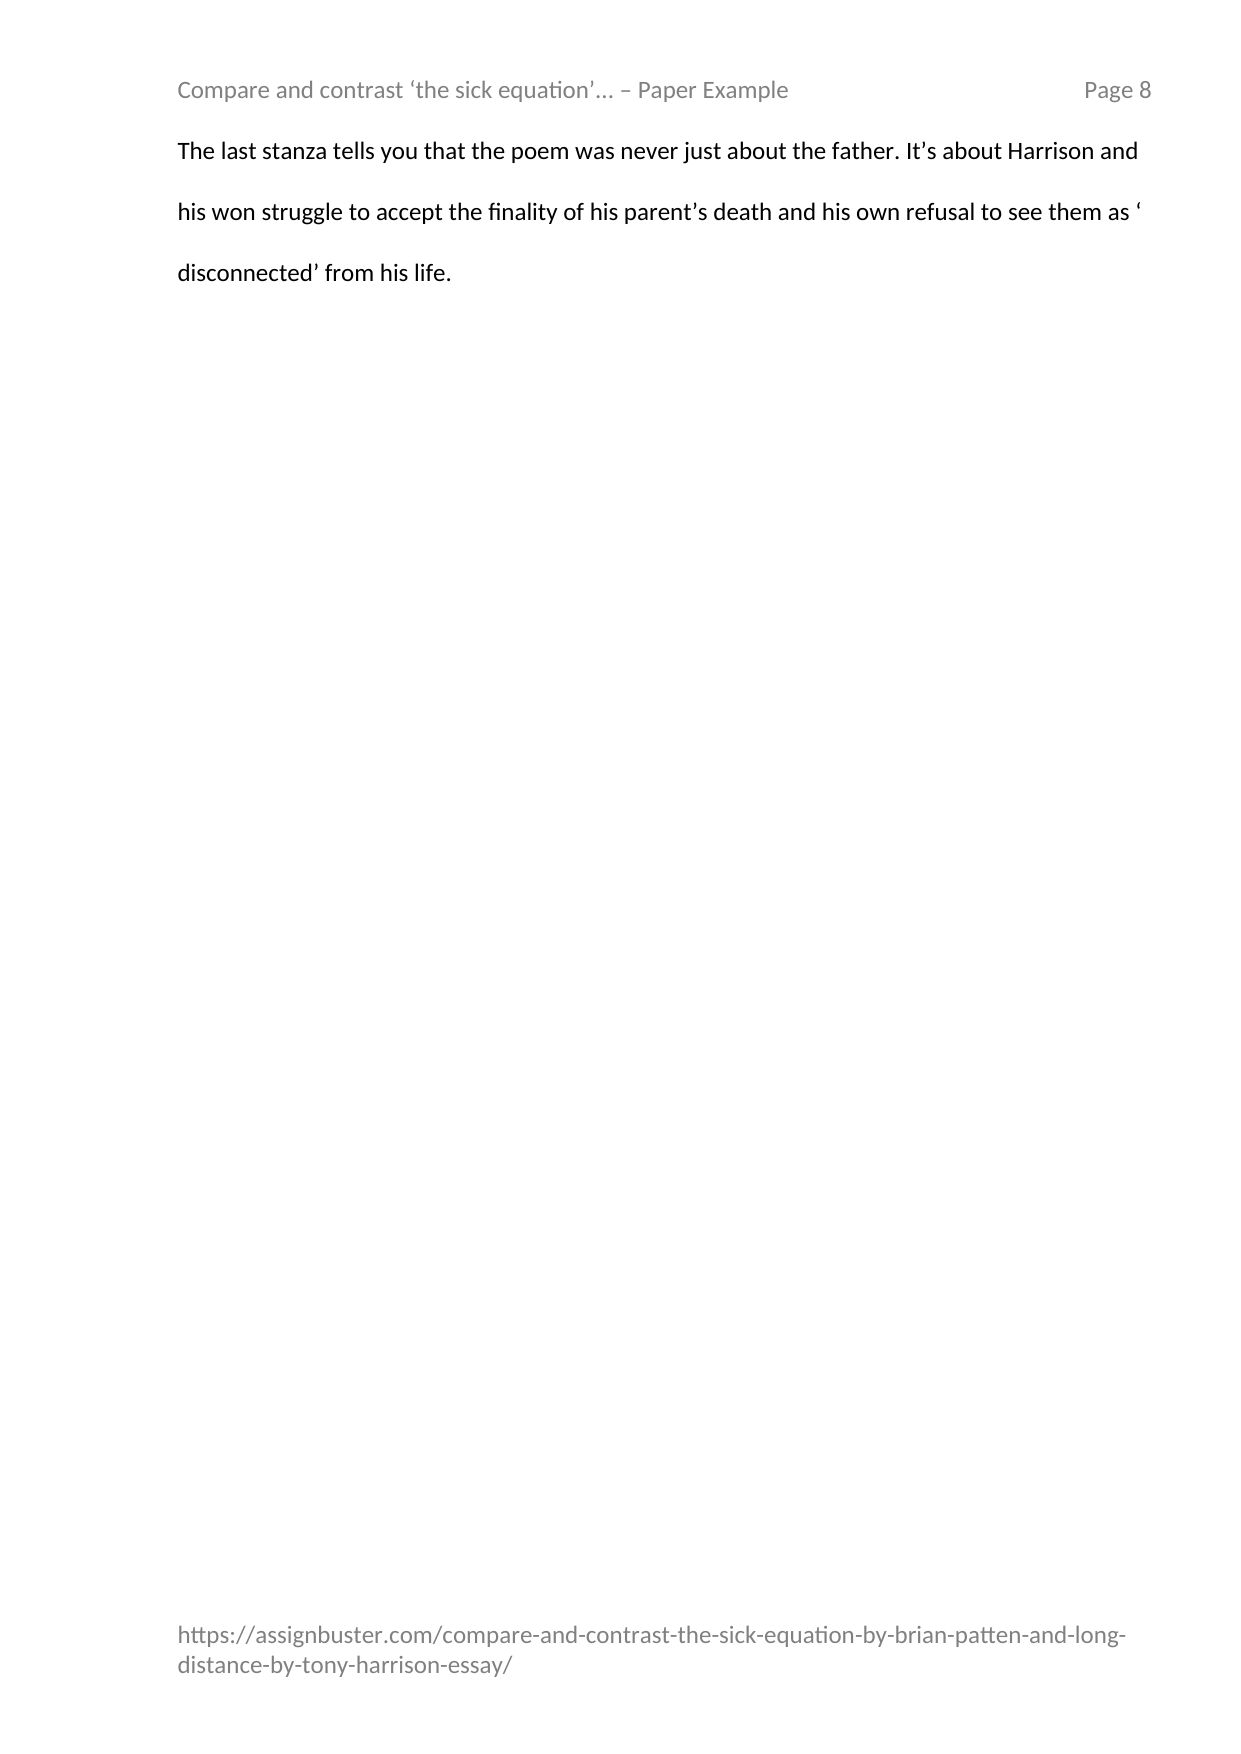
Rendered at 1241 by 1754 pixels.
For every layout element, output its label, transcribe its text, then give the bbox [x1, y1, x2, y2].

text The last stanza tells you that the poem was never just about the father. It’s about Harrison and his won struggle to accept the finality of his parent’s death and his own refusal to see them as ‘ disconnected’ from his life. [177, 135, 1152, 287]
